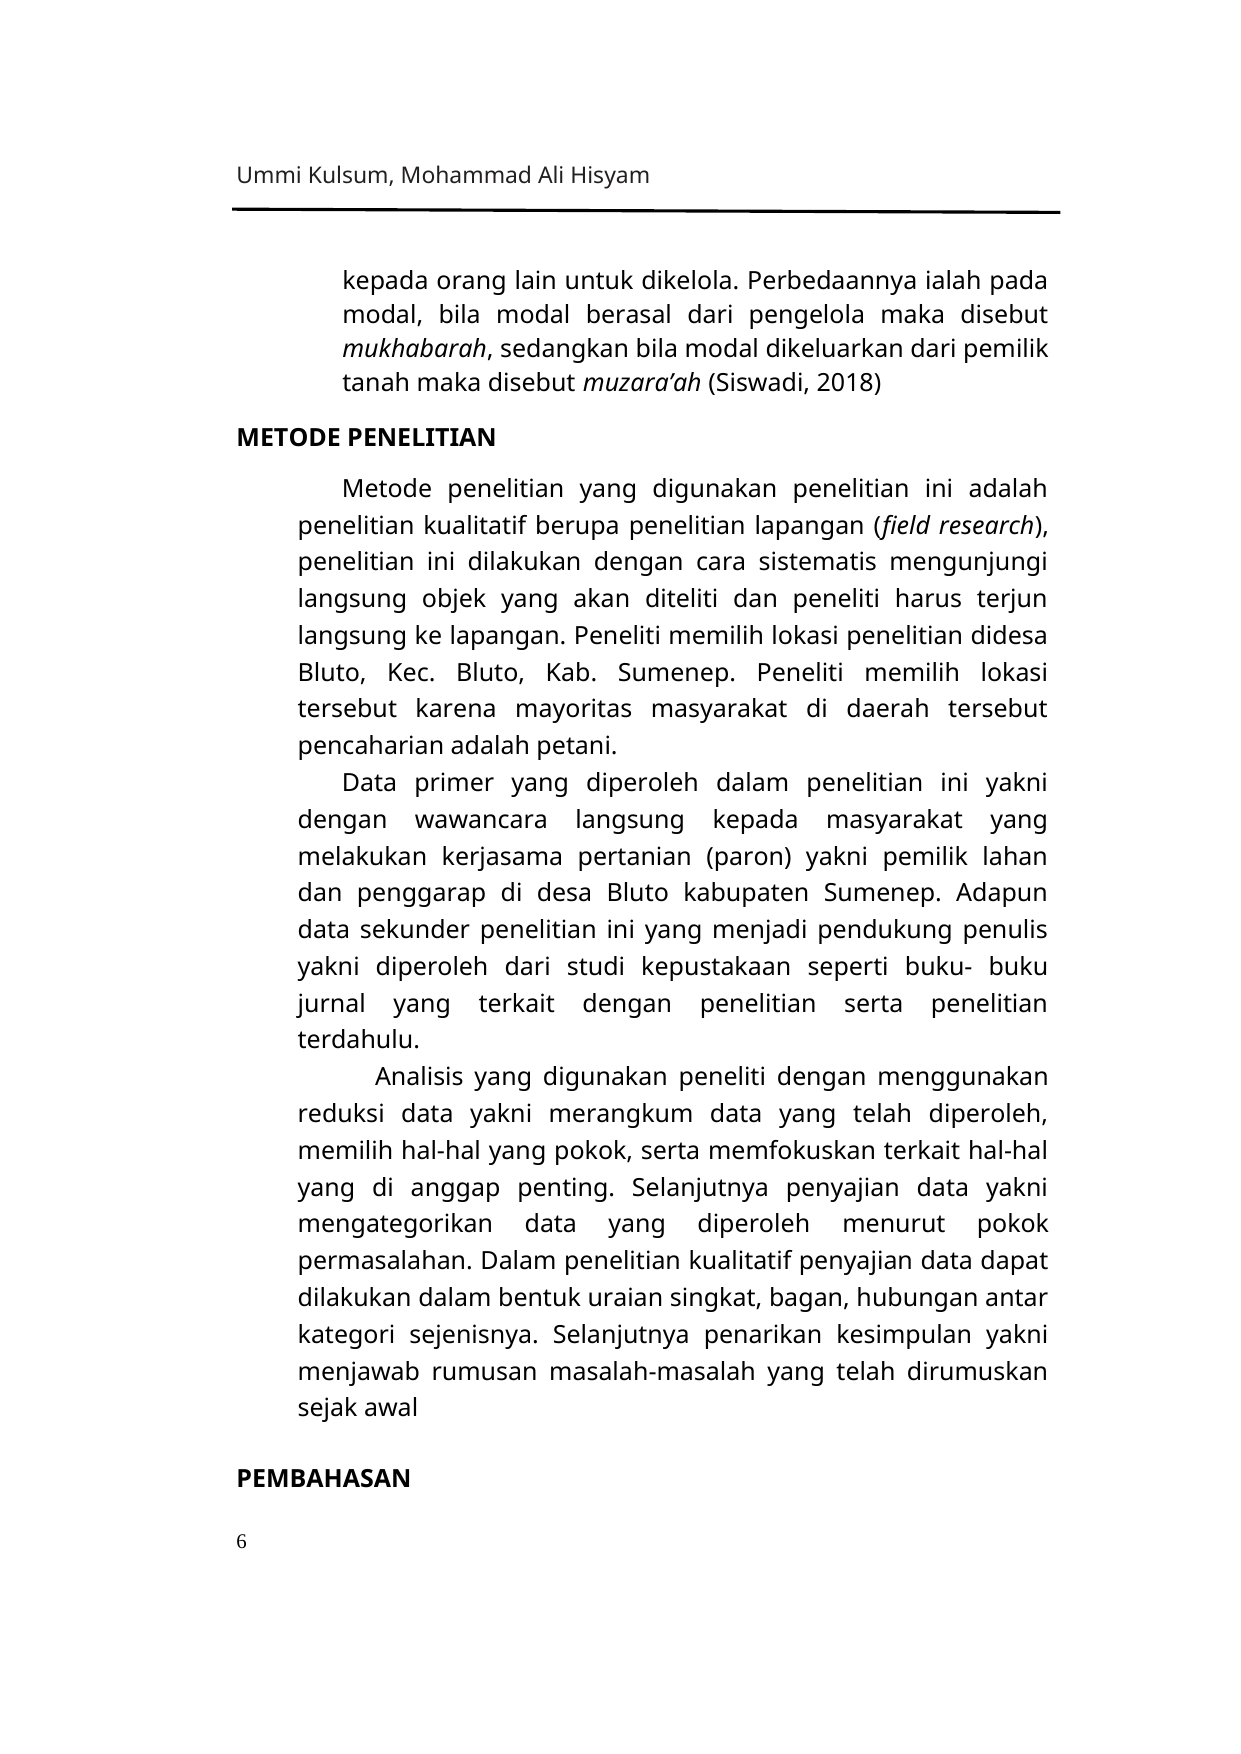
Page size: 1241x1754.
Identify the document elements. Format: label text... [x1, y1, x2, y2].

text METODE PENELITIAN [236, 419, 1063, 453]
text PEMBAHASAN [236, 1461, 1063, 1495]
text Data primer yang diperoleh dalam penelitian ini yakni dengan wawancara langsung kepada masyarakat yang melakukan kerjasama pertanian (paron) yakni pemilik lahan dan penggarap di desa Bluto kabupaten Sumenep. Adapun data sekunder penelitian ini yang menjadi pendukung penulis yakni diperoleh dari studi kepustakaan seperti buku- buku jurnal yang terkait dengan penelitian serta penelitian terdahulu. [297, 765, 1049, 1056]
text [342, 263, 1049, 399]
text Analisis yang digunakan peneliti dengan menggunakan reduksi data yakni merangkum data yang telah diperoleh, memilih hal-hal yang pokok, serta memfokuskan terkait hal-hal yang di anggap penting. Selanjutnya penyajian data yakni mengategorikan data yang diperoleh menurut pokok permasalahan. Dalam penelitian kualitatif penyajian data dapat dilakukan dalam bentuk uraian singkat, bagan, hubungan antar kategori sejenisnya. Selanjutnya penarikan kesimpulan yakni menjawab rumusan masalah-masalah yang telah dirumuskan sejak awal [297, 1059, 1049, 1424]
text Metode penelitian yang digunakan penelitian ini adalah penelitian kualitatif berupa penelitian lapangan (field research), penelitian ini dilakukan dengan cara sistematis mengunjungi langsung objek yang akan diteliti dan peneliti harus terjun langsung ke lapangan. Peneliti memilih lokasi penelitian didesa Bluto, Kec. Bluto, Kab. Sumenep. Peneliti memilih lokasi tersebut karena mayoritas masyarakat di daerah tersebut pencaharian adalah petani. [297, 471, 1049, 762]
